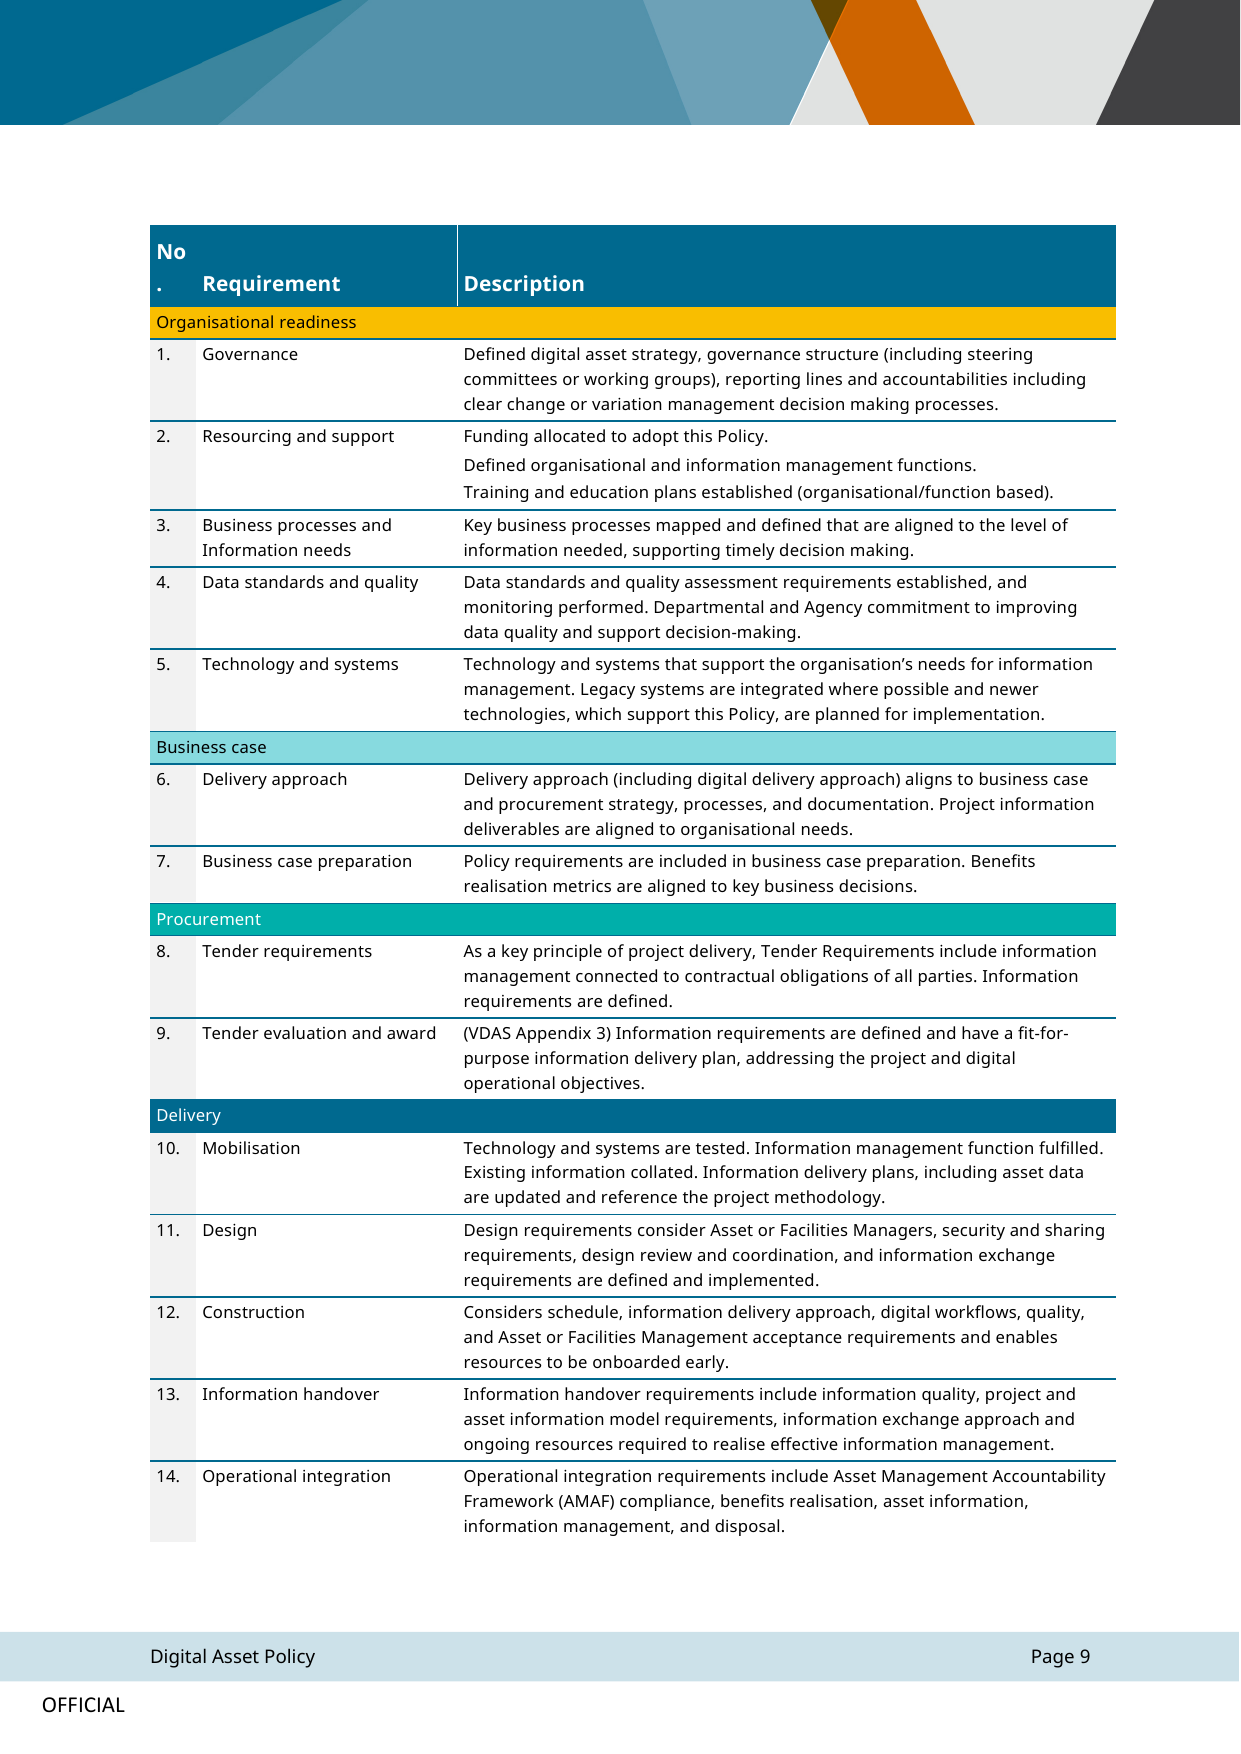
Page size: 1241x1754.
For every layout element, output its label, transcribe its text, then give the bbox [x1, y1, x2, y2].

table_cell Defined digital asset strategy, governance structure (including steering committees or working groups), reporting lines and accountabilities including clear change or variation management decision making processes. [458, 340, 1116, 420]
table_cell Operational integration requirements include Asset Management Accountability Framework (AMAF) compliance, benefits realisation, asset information, information management, and disposal. [458, 1462, 1116, 1542]
table_cell 10. [150, 1133, 196, 1214]
table_cell Technology and systems [196, 650, 457, 731]
table_cell As a key principle of project delivery, Tender Requirements include information management connected to contractual obligations of all parties. Information requirements are defined. [458, 936, 1116, 1017]
table_cell Data standards and quality assessment requirements established, and monitoring performed. Departmental and Agency commitment to improving data quality and support decision-making. [458, 568, 1116, 648]
table_cell Business case [150, 732, 1116, 763]
table_header Requirement [196, 225, 457, 306]
table_cell Delivery [150, 1101, 1116, 1132]
table_cell Mobilisation [196, 1133, 457, 1214]
table_cell Key business processes mapped and defined that are aligned to the level of information needed, supporting timely decision making. [458, 511, 1116, 566]
table_cell Construction [196, 1298, 457, 1378]
table_cell Technology and systems are tested. Information management function fulfilled. Existing information collated. Information delivery plans, including asset data are updated and reference the project methodology. [458, 1133, 1116, 1214]
table_cell 3. [150, 511, 196, 566]
table_cell Business case preparation [196, 847, 457, 902]
table_cell Considers schedule, information delivery approach, digital workflows, quality, and Asset or Facilities Management acceptance requirements and enables resources to be onboarded early. [458, 1298, 1116, 1378]
table_cell Tender evaluation and award [196, 1019, 457, 1099]
table_cell Technology and systems that support the organisation’s needs for information management. Legacy systems are integrated where possible and newer technologies, which support this Policy, are planned for implementation. [458, 650, 1116, 731]
table_cell Business processes and Information needs [196, 511, 457, 566]
table_cell 7. [150, 847, 196, 902]
table_cell Information handover [196, 1380, 457, 1460]
table_cell Operational integration [196, 1462, 457, 1542]
table_cell Delivery approach [196, 765, 457, 845]
table_header Description [458, 225, 1116, 306]
table_cell Procurement [150, 904, 1116, 935]
table_cell Delivery approach (including digital delivery approach) aligns to business case and procurement strategy, processes, and documentation. Project information deliverables are aligned to organisational needs. [458, 765, 1116, 845]
table_cell Design [196, 1215, 457, 1296]
table_cell 8. [150, 936, 196, 1017]
picture [66, 0, 1241, 125]
table_cell Policy requirements are included in business case preparation. Benefits realisation metrics are aligned to key business decisions. [458, 847, 1116, 902]
table_cell 1. [150, 340, 196, 420]
table_cell 12. [150, 1298, 196, 1378]
table_cell Resourcing and support [196, 422, 457, 509]
table_cell (VDAS Appendix 3) Information requirements are defined and have a fit-for-purpose information delivery plan, addressing the project and digital operational objectives. [458, 1019, 1116, 1099]
table_cell 2. [150, 422, 196, 509]
table_cell Data standards and quality [196, 568, 457, 648]
table_cell 6. [150, 765, 196, 845]
table_cell Design requirements consider Asset or Facilities Managers, security and sharing requirements, design review and coordination, and information exchange requirements are defined and implemented. [458, 1215, 1116, 1296]
table_cell Tender requirements [196, 936, 457, 1017]
table_cell 11. [150, 1215, 196, 1296]
table_cell 13. [150, 1380, 196, 1460]
table_cell 5. [150, 650, 196, 731]
table_header No. [150, 225, 196, 306]
table_cell Information handover requirements include information quality, project and asset information model requirements, information exchange approach and ongoing resources required to realise effective information management. [458, 1380, 1116, 1460]
table_cell 14. [150, 1462, 196, 1542]
table_cell 9. [150, 1019, 196, 1099]
table_cell Governance [196, 340, 457, 420]
table_cell Funding allocated to adopt this Policy. Defined organisational and information management functions. Training and education plans established (organisational/function based). [458, 422, 1116, 509]
table_cell 4. [150, 568, 196, 648]
table_cell Organisational readiness [150, 307, 1116, 338]
